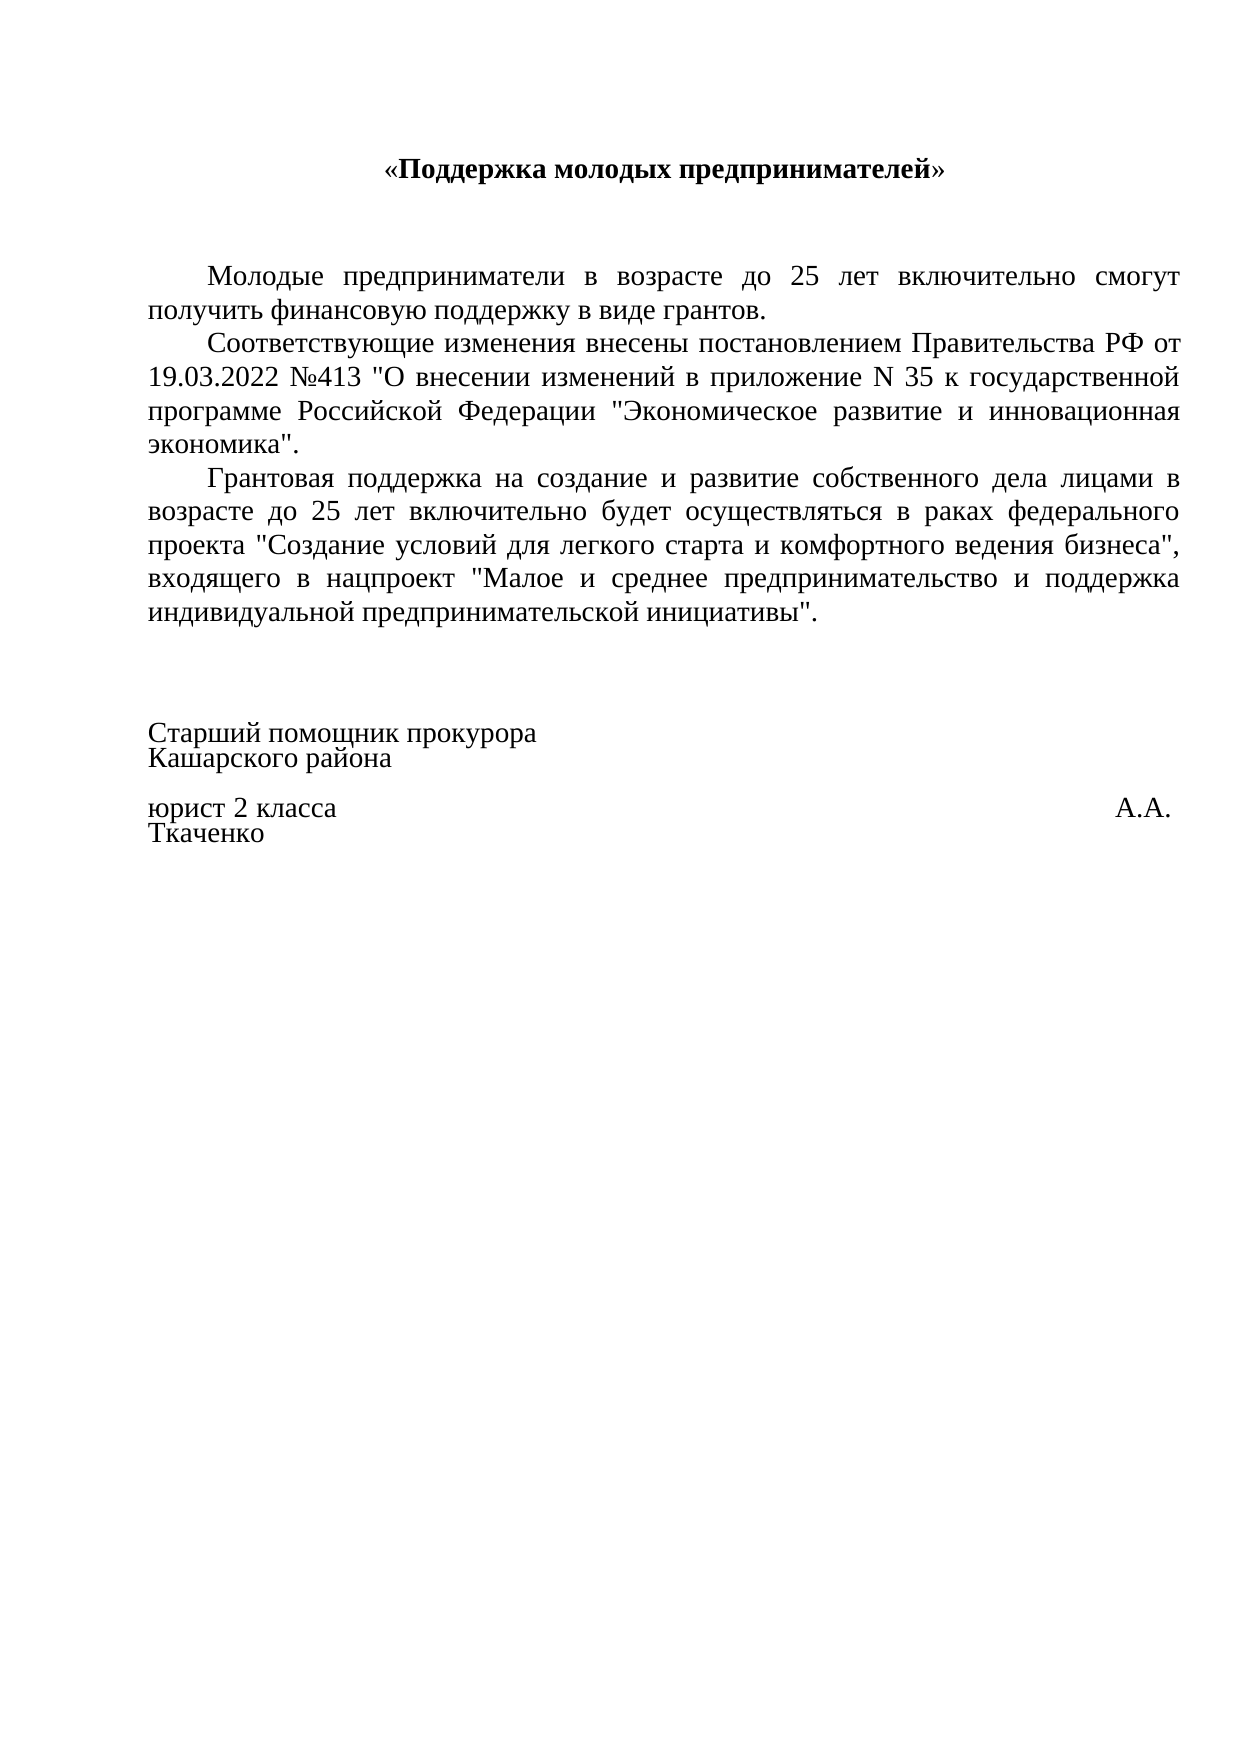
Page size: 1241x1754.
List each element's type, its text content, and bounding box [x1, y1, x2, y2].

text «Поддержка молодых предпринимателей» [148, 152, 1181, 185]
table_header Молодые предприниматели в возрасте до 25 лет включительно смогут получить финансовую поддержку в виде грантов. Соответствующие изменения внесены постановлением Правительства РФ от 19.03.2022 №413 "О внесении изменений в приложение N 35 к государственной программе Российской Федерации "Экономическое развитие и инновационная экономика". Грантовая поддержка на создание и развитие собственного дела лицами в возрасте до 25 лет включительно будет осуществляться в раках федерального проекта "Создание условий для легкого старта и комфортного ведения бизнеса", входящего в нацпроект "Малое и среднее предпринимательство и поддержка индивидуальной предпринимательской инициативы". [148, 259, 1181, 661]
text Кашарского района [148, 747, 1181, 772]
text юрист 2 класса А.А. Ткаченко [148, 797, 1181, 847]
text Старший помощник прокурора [148, 722, 1181, 747]
